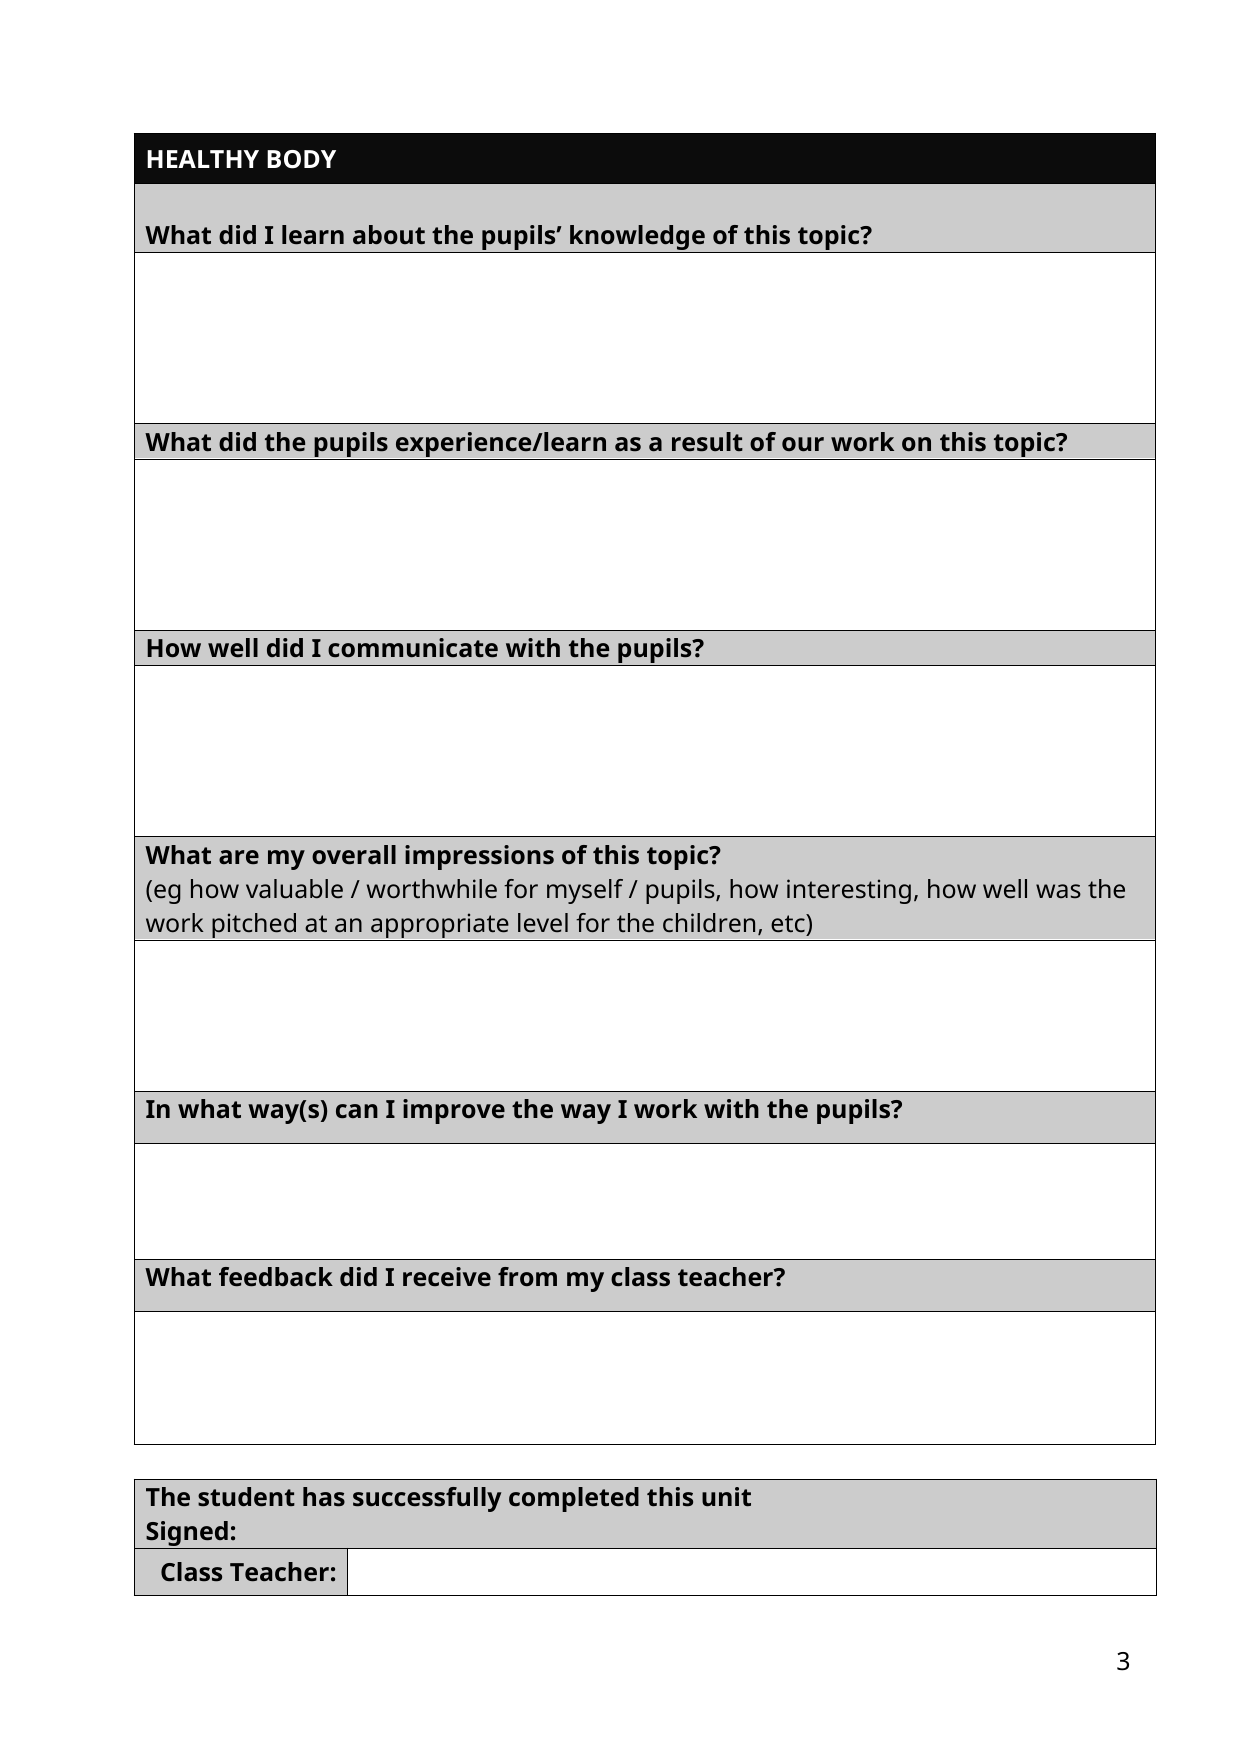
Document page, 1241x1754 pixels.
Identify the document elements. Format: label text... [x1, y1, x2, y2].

table_cell In what way(s) can I improve the way I work with the pupils? [135, 1092, 1155, 1143]
table_cell What did the pupils experience/learn as a result of our work on this topic? [135, 424, 1155, 458]
table_cell What did I learn about the pupils’ knowledge of this topic? [135, 184, 1155, 252]
table_cell [135, 253, 1155, 423]
table_cell What feedback did I receive from my class teacher? [135, 1260, 1155, 1311]
table_header HEALTHY BODY [135, 134, 1155, 183]
table_header The student has successfully completed this unit Signed: [135, 1480, 1156, 1548]
table_cell [135, 1144, 1155, 1259]
table_cell [135, 941, 1155, 1091]
table_cell [135, 460, 1155, 630]
table_cell [135, 1312, 1155, 1443]
table_cell [135, 666, 1155, 836]
table_cell Class Teacher: [135, 1549, 347, 1595]
table_cell How well did I communicate with the pupils? [135, 631, 1155, 665]
table_cell [348, 1549, 1156, 1595]
table_cell What are my overall impressions of this topic? (eg how valuable / worthwhile for myself / pupils, how interesting, how well was the work pitched at an appropriate level for the children, etc) [135, 837, 1155, 939]
